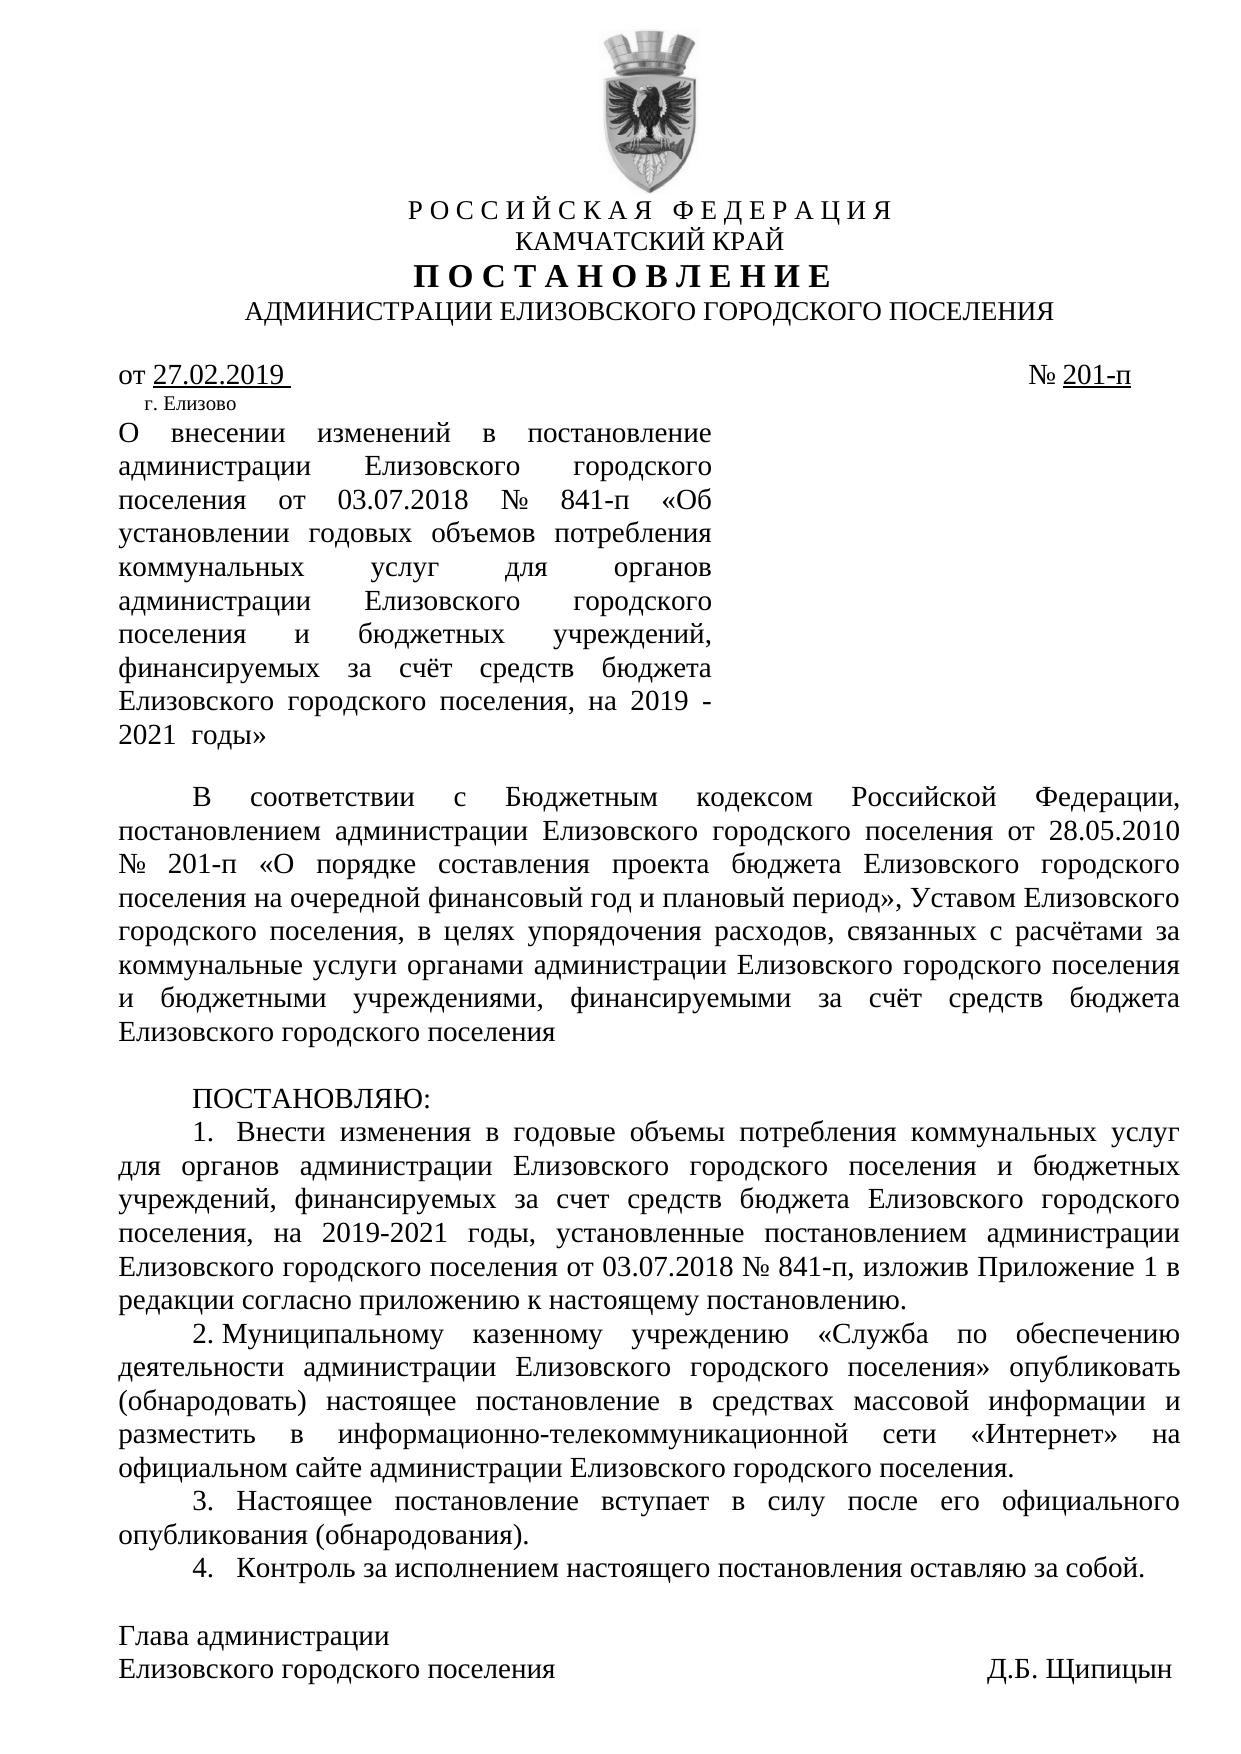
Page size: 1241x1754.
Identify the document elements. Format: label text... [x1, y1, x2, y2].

text Елизовского городского поселения Д.Б. Щипицын [118, 1651, 1181, 1685]
list Внести изменения в годовые объемы потребления коммунальных услуг для органов администрации Елизовского городского поселения и бюджетных учреждений, финансируемых за счет средств бюджета Елизовского городского поселения, на 2019-2021 годы, установленные постановлением администрации Елизовского городского поселения от 03.07.2018 № 841-п, изложив Приложение 1 в редакции согласно приложению к настоящему постановлению. [118, 1114, 1181, 1316]
list Муниципальному казенному учреждению «Служба по обеспечению деятельности администрации Елизовского городского поселения» опубликовать (обнародовать) настоящее постановление в средствах массовой информации и разместить в информационно-телекоммуникационной сети «Интернет» на официальном сайте администрации Елизовского городского поселения. [118, 1316, 1181, 1483]
table_header О внесении изменений в постановление администрации Елизовского городского поселения от 03.07.2018 № 841-п «Об установлении годовых объемов потребления коммунальных услуг для органов администрации Елизовского городского поселения и бюджетных учреждений, финансируемых за счёт средств бюджета Елизовского городского поселения, на 2019 - 2021 годы» [107, 415, 723, 750]
text П О С Т А Н О В Л Е Н И Е [339, 257, 1181, 295]
text 4. Контроль за исполнением настоящего постановления оставляю за собой. [118, 1551, 1181, 1584]
text ПОСТАНОВЛЯЮ: [118, 1081, 1181, 1114]
text г. Елизово [118, 391, 1181, 415]
list Настоящее постановление вступает в силу после его официального опубликования (обнародования). [118, 1483, 1181, 1551]
text АДМИНИСТРАЦИИ ЕЛИЗОВСКОГО ГОРОДСКОГО ПОСЕЛЕНИЯ [118, 295, 1181, 326]
text КАМЧАТСКИЙ КРАЙ [118, 226, 1181, 257]
text В соответствии с Бюджетным кодексом Российской Федерации, постановлением администрации Елизовского городского поселения от 28.05.2010 № 201-п «О порядке составления проекта бюджета Елизовского городского поселения на очередной финансовый год и плановый период», Уставом Елизовского городского поселения, в целях упорядочения расходов, связанных с расчётами за коммунальные услуги органами администрации Елизовского городского поселения и бюджетными учреждениями, финансируемыми за счёт средств бюджета Елизовского городского поселения [118, 779, 1181, 1047]
text Р О С С И Й С К А Я Ф Е Д Е Р А Ц И Я [118, 194, 1181, 226]
text от 27.02.2019 № 201-п [118, 357, 1181, 391]
text Глава администрации [118, 1618, 1181, 1651]
